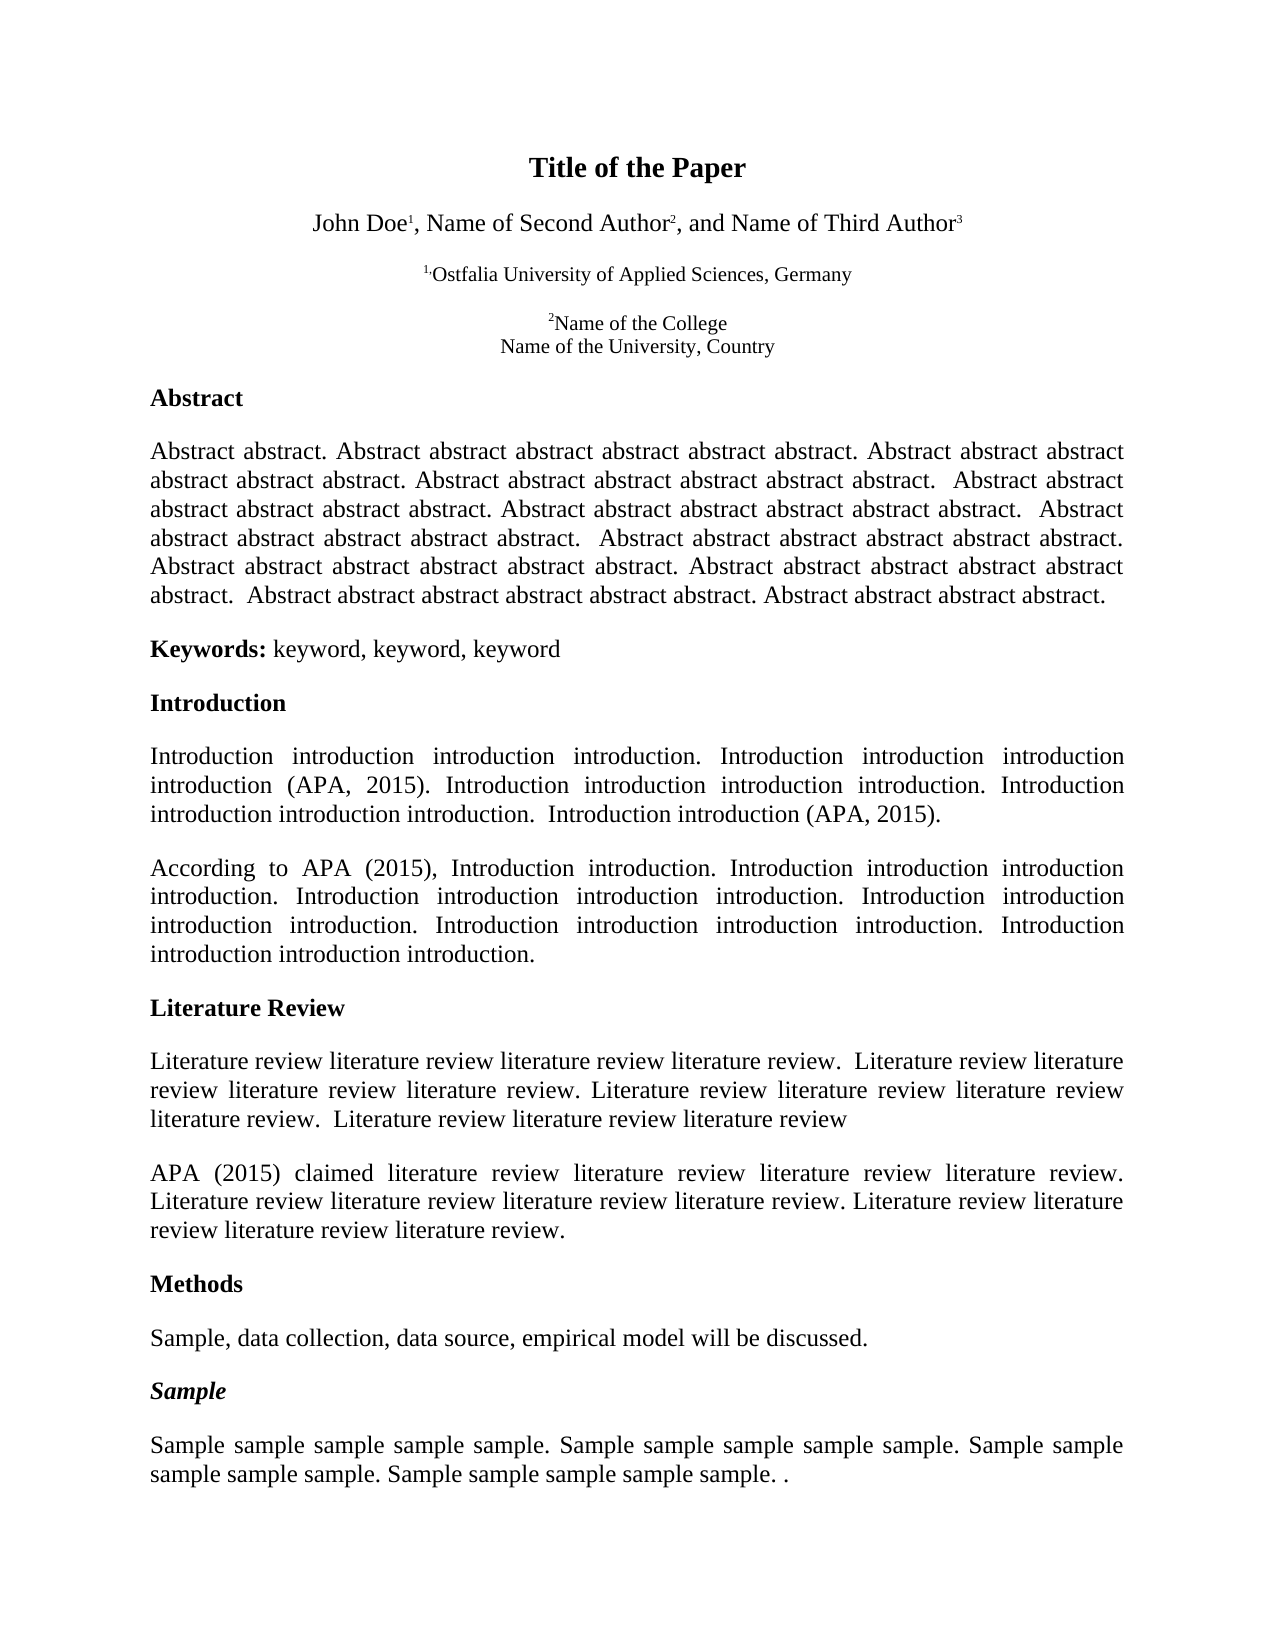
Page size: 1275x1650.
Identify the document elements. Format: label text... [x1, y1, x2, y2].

text Introduction introduction introduction introduction. Introduction introduction introduction introduction (APA, 2015). Introduction introduction introduction introduction. Introduction introduction introduction introduction. Introduction introduction (APA, 2015). [150, 741, 1125, 828]
subtitle Sample [150, 1376, 1125, 1405]
text Sample sample sample sample sample. Sample sample sample sample sample. Sample sample sample sample sample. Sample sample sample sample sample. . [150, 1430, 1125, 1488]
subtitle Literature Review [150, 993, 1125, 1021]
text According to APA (2015), Introduction introduction. Introduction introduction introduction introduction. Introduction introduction introduction introduction. Introduction introduction introduction introduction. Introduction introduction introduction introduction. Introduction introduction introduction introduction. [150, 853, 1125, 968]
text Sample, data collection, data source, empirical model will be discussed. [150, 1323, 1125, 1351]
text 2Name of the College Name of the University, Country [150, 310, 1125, 383]
text APA (2015) claimed literature review literature review literature review literature review. Literature review literature review literature review literature review. Literature review literature review literature review literature review. [150, 1158, 1125, 1244]
text Abstract abstract. Abstract abstract abstract abstract abstract abstract. Abstract abstract abstract abstract abstract abstract. Abstract abstract abstract abstract abstract abstract. Abstract abstract abstract abstract abstract abstract. Abstract abstract abstract abstract abstract abstract. Abstract abstract abstract abstract abstract abstract. Abstract abstract abstract abstract abstract abstract. Abstract abstract abstract abstract abstract abstract. Abstract abstract abstract abstract abstract abstract. Abstract abstract abstract abstract abstract abstract. Abstract abstract abstract abstract. [150, 436, 1125, 609]
subtitle John Doe1, Name of Second Author2, and Name of Third Author3 [150, 208, 1125, 237]
title Title of the Paper [150, 150, 1125, 183]
subtitle Introduction [150, 688, 1125, 716]
subtitle Methods [150, 1269, 1125, 1298]
text Keywords: keyword, keyword, keyword [150, 634, 1125, 663]
text 1,Ostfalia University of Applied Sciences, Germany [150, 262, 1125, 310]
text Literature review literature review literature review literature review. Literature review literature review literature review literature review. Literature review literature review literature review literature review. Literature review literature review literature review [150, 1046, 1125, 1133]
subtitle Abstract [150, 383, 1125, 411]
